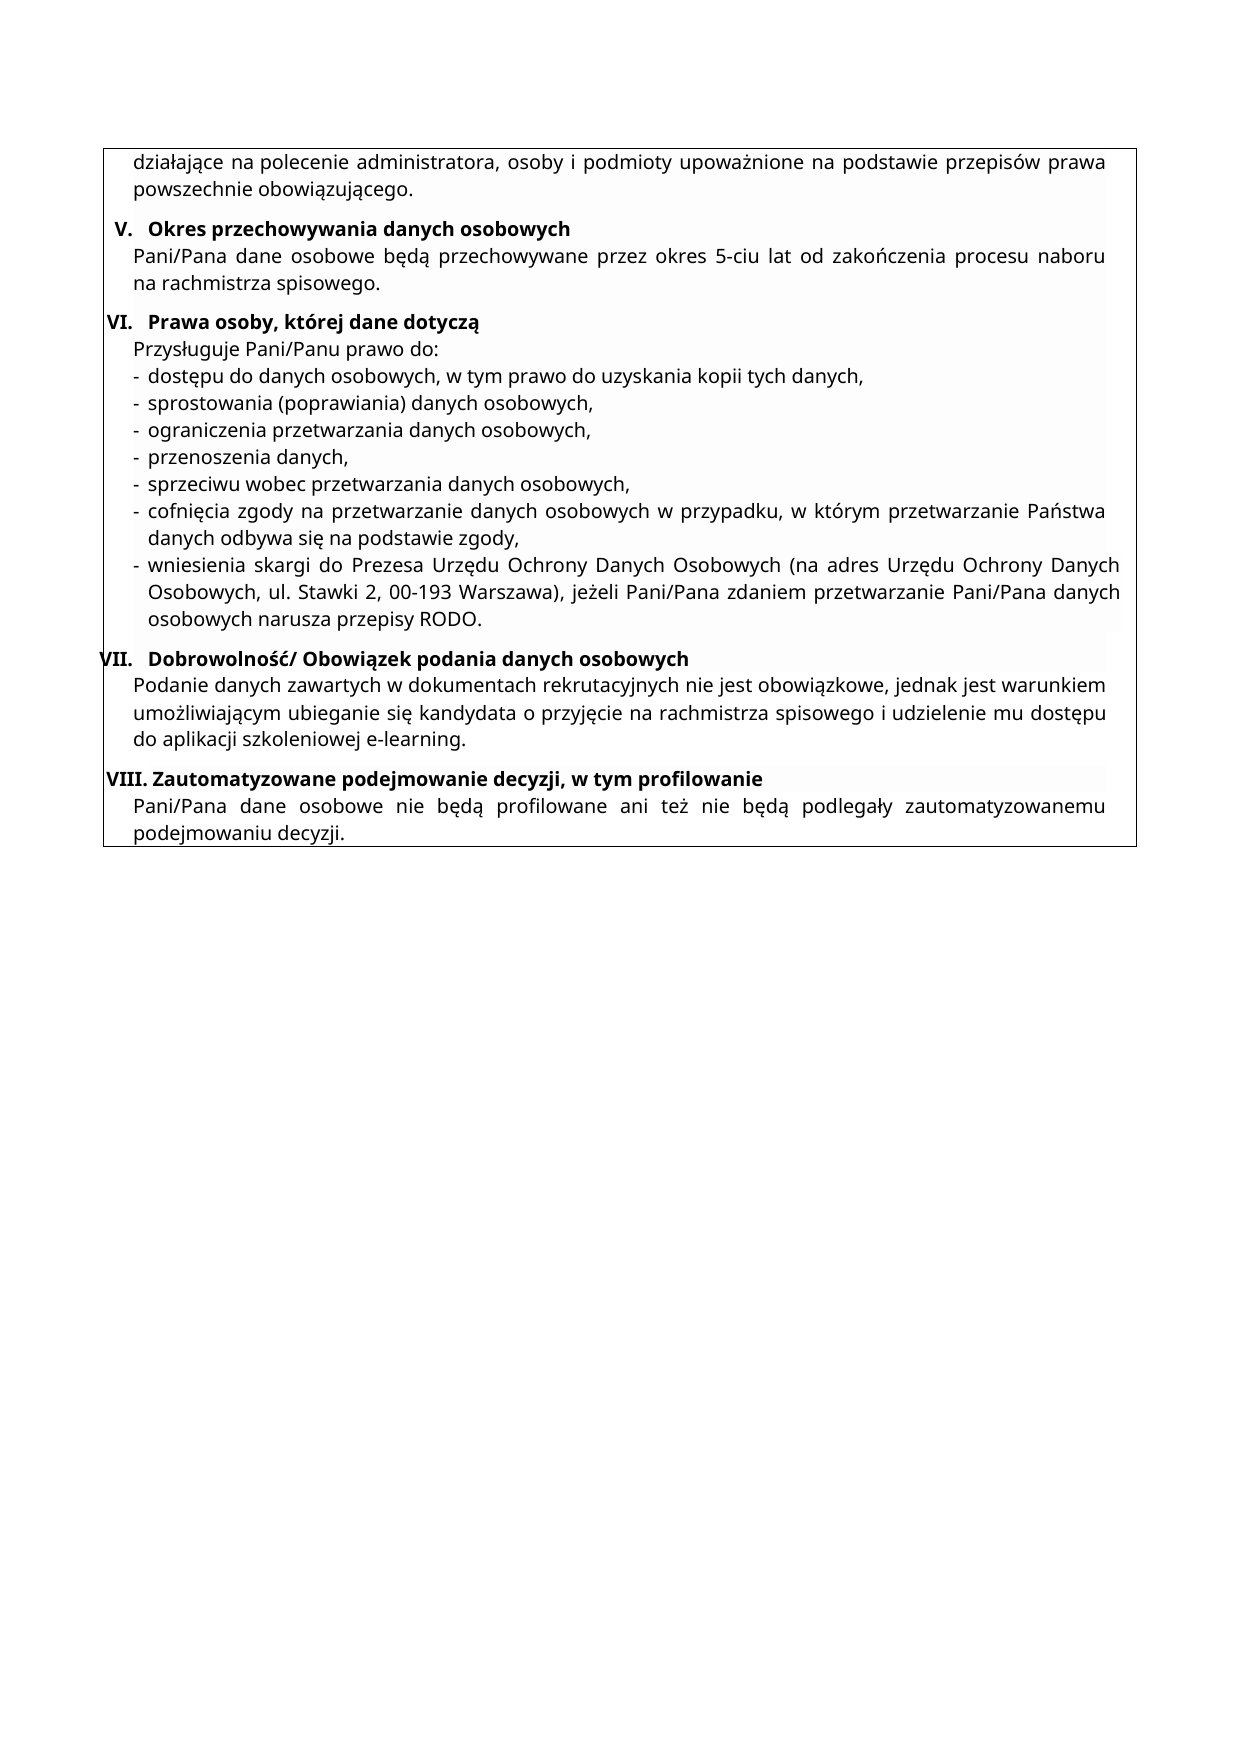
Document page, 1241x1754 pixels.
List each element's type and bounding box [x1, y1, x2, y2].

table_header [104, 149, 1136, 846]
